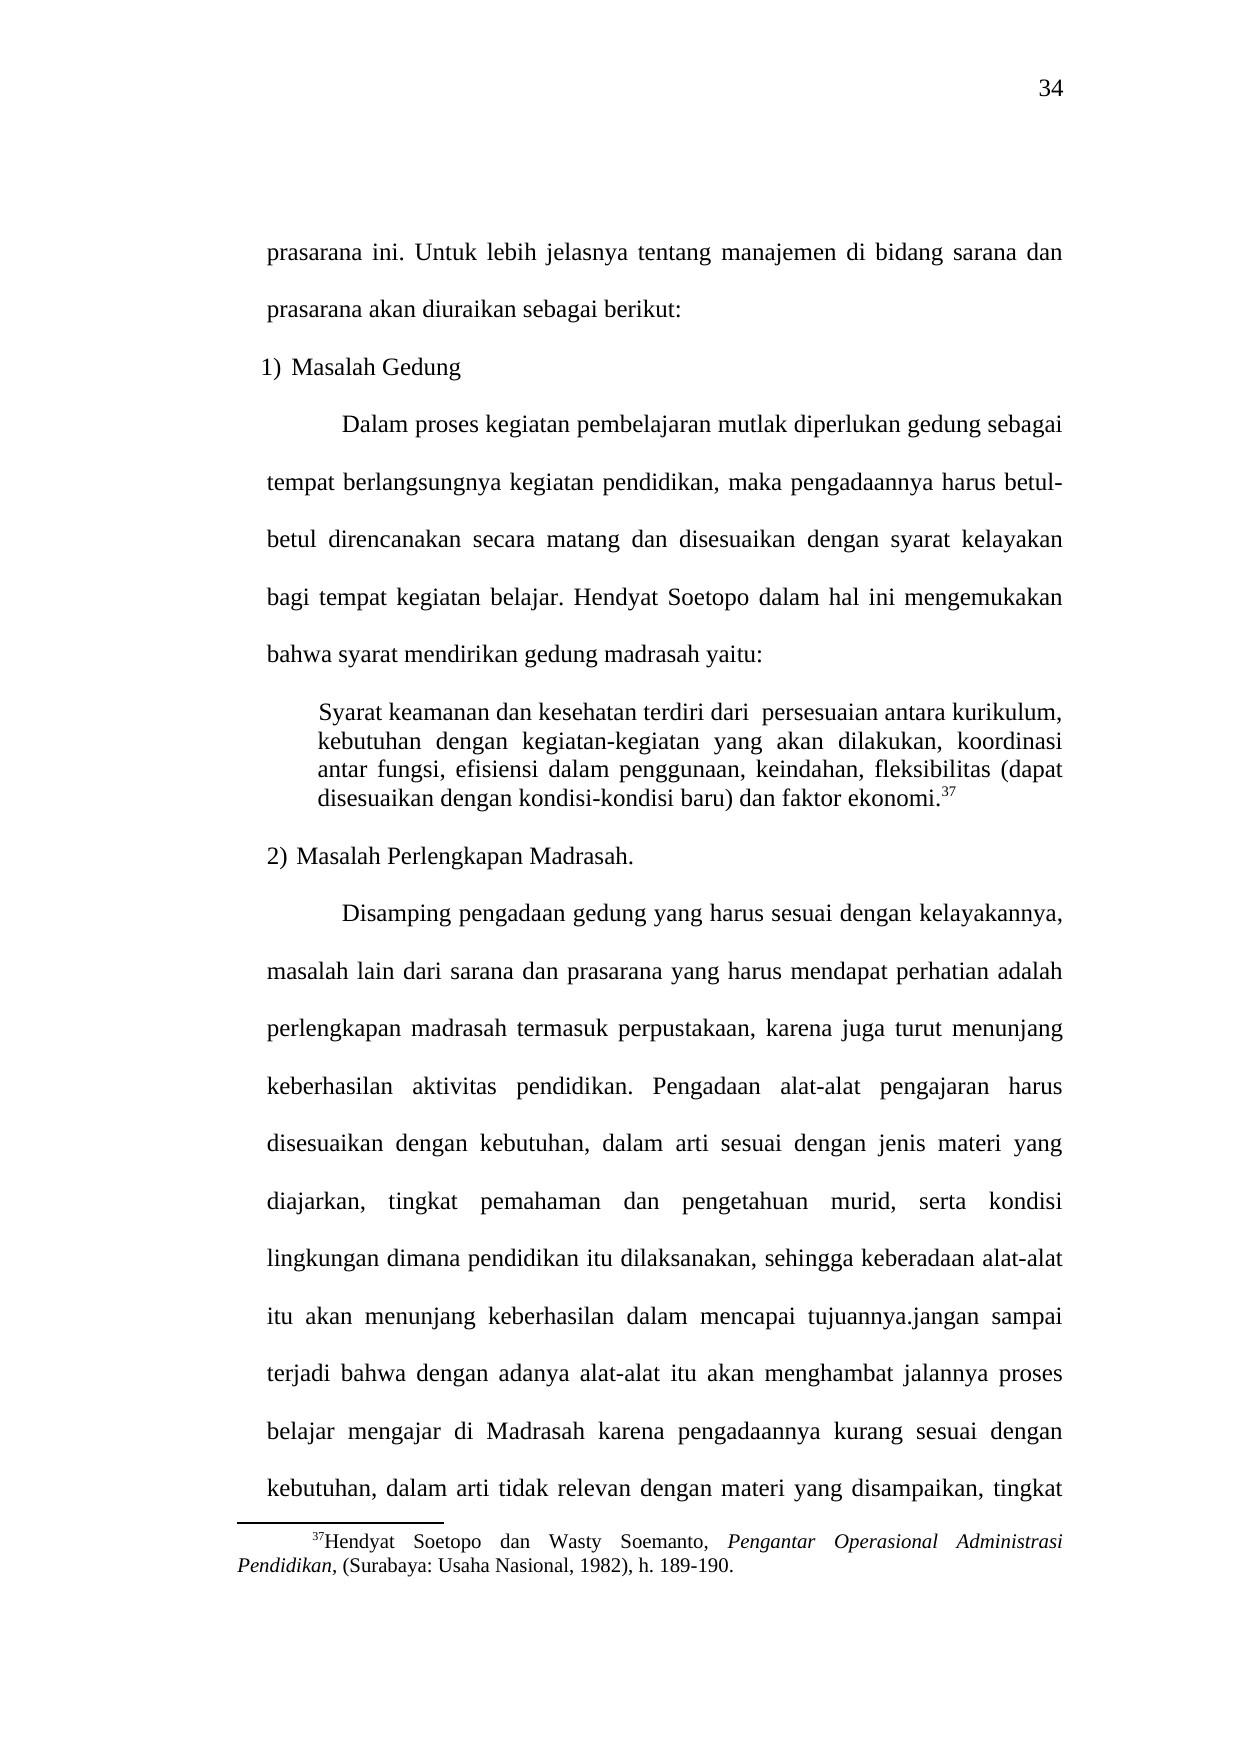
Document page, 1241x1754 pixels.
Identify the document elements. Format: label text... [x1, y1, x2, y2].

text Dalam proses kegiatan pembelajaran mutlak diperlukan gedung sebagai tempat berlangsungnya kegiatan pendidikan, maka pengadaannya harus betul-betul direncanakan secara matang dan disesuaikan dengan syarat kelayakan bagi tempat kegiatan belajar. Hendyat Soetopo dalam hal ini mengemukakan bahwa syarat mendirikan gedung madrasah yaitu: [267, 409, 1063, 668]
list Masalah Gedung [260, 352, 1063, 381]
list Masalah Perlengkapan Madrasah. [267, 841, 1063, 869]
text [267, 237, 1063, 323]
text Syarat keamanan dan kesehatan terdiri dari persesuaian antara kurikulum, kebutuhan dengan kegiatan-kegiatan yang akan dilakukan, koordinasi antar fungsi, efisiensi dalam penggunaan, keindahan, fleksibilitas (dapat disesuaikan dengan kondisi-kondisi baru) dan faktor ekonomi. [317, 697, 1063, 812]
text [267, 898, 1063, 1502]
